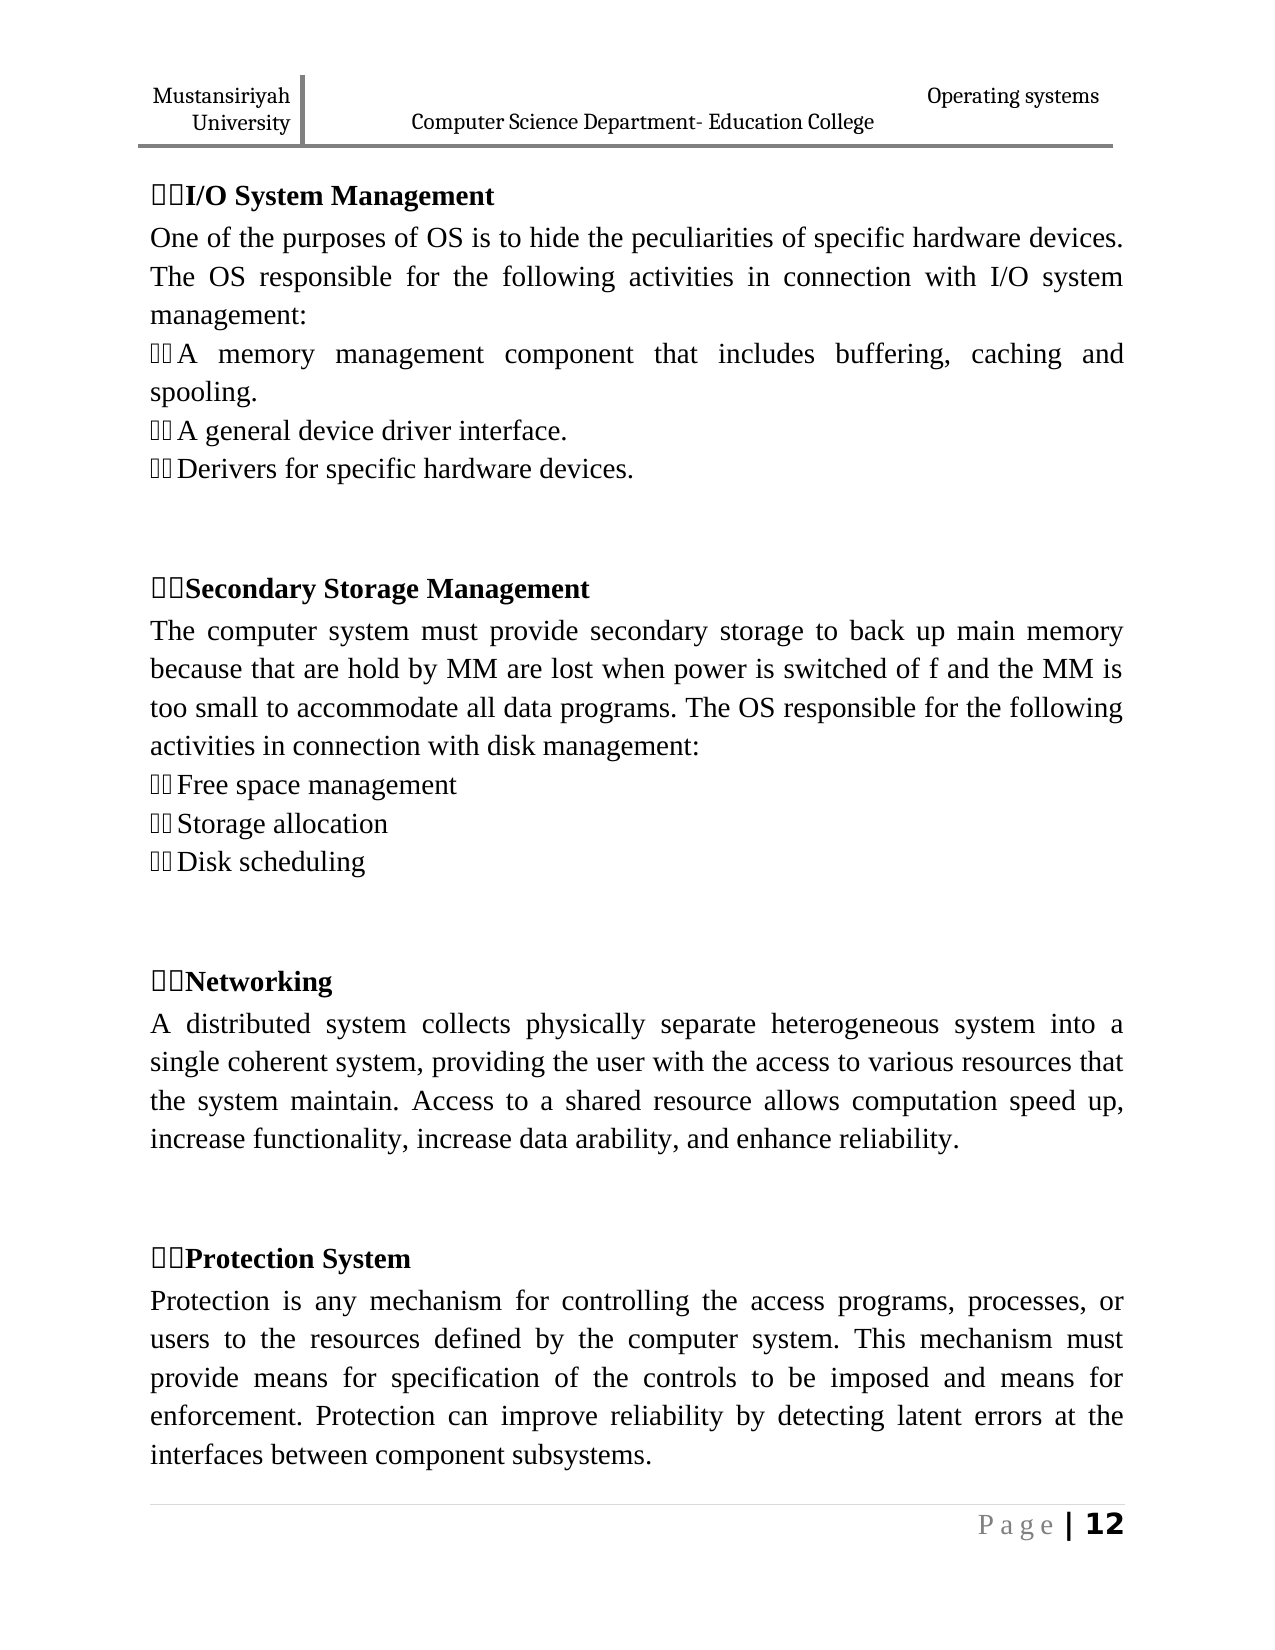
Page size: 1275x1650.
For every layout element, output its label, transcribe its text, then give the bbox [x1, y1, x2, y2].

text Protection System [150, 1237, 1125, 1277]
text A general device driver interface. [150, 413, 1125, 447]
text Disk scheduling [150, 844, 1125, 878]
text Storage allocation [150, 806, 1125, 839]
text Protection is any mechanism for controlling the access programs, processes, or users to the resources defined by the computer system. This mechanism must provide means for specification of the controls to be imposed and means for enforcement. Protection can improve reliability by detecting latent errors at the interfaces between component subsystems. [150, 1283, 1125, 1470]
text I/O System Management [150, 174, 1125, 214]
text A memory management component that includes buffering, caching and spooling. [150, 336, 1125, 408]
text Networking [150, 960, 1125, 1000]
text A distributed system collects physically separate heterogeneous system into a single coherent system, providing the user with the access to various resources that the system maintain. Access to a shared resource allows computation speed up, increase functionality, increase data arability, and enhance reliability. [150, 1006, 1125, 1155]
text The computer system must provide secondary storage to back up main memory because that are hold by MM are lost when power is switched of f and the MM is too small to accommodate all data programs. The OS responsible for the following activities in connection with disk management: [150, 613, 1125, 762]
text Secondary Storage Management [150, 567, 1125, 607]
text Free space management [150, 767, 1125, 801]
text Derivers for specific hardware devices. [150, 452, 1125, 485]
text One of the purposes of OS is to hide the peculiarities of specific hardware devices. The OS responsible for the following activities in connection with I/O system management: [150, 220, 1125, 331]
